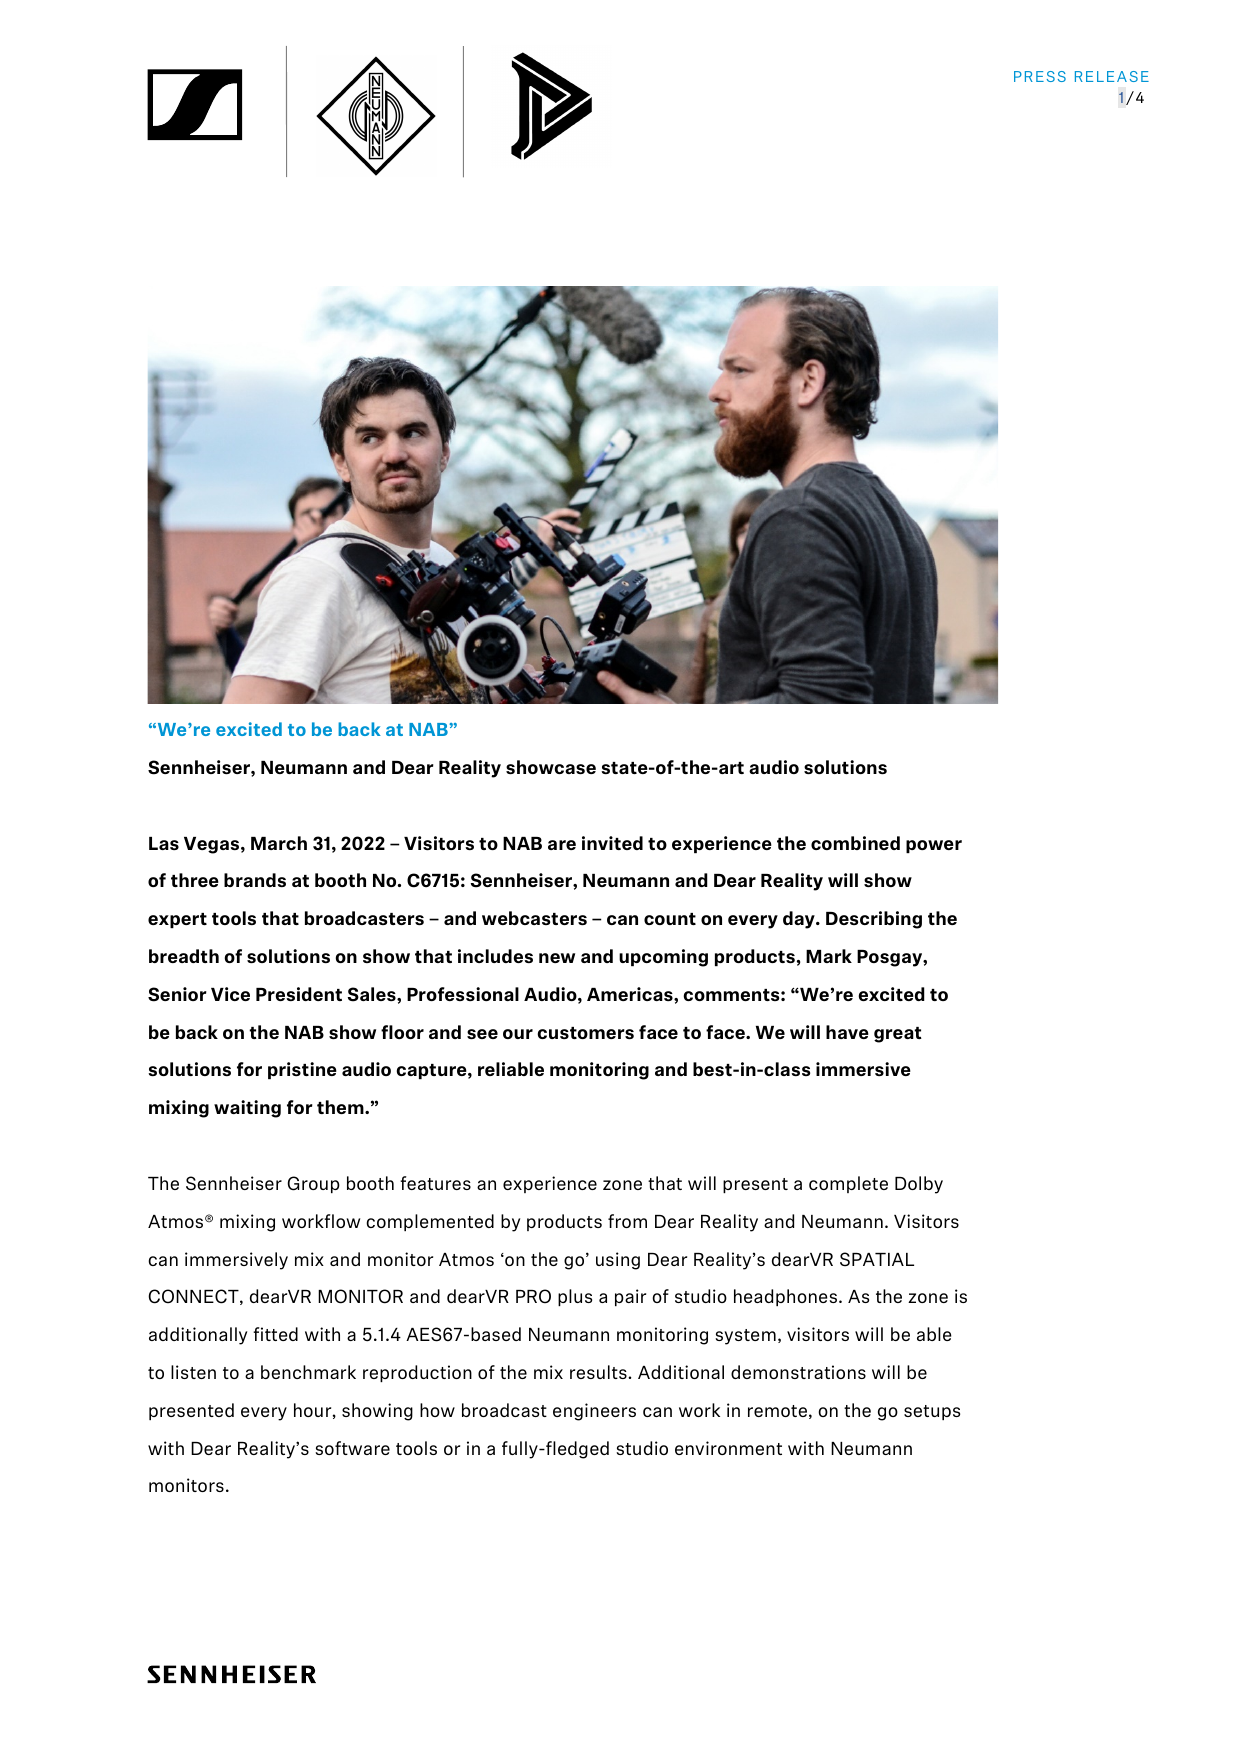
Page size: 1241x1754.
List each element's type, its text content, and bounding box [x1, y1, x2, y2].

subtitle “We’re excited to be back at NAB” [148, 716, 968, 741]
picture [316, 55, 437, 177]
picture [491, 45, 613, 168]
text Sennheiser, Neumann and Dear Reality showcase state-of-the-art audio solutions [148, 754, 968, 779]
text Las Vegas, March 31, 2022 – Visitors to NAB are invited to experience the combined power of three brands at booth No. C6715: Sennheiser, Neumann and Dear Reality will show expert tools that broadcasters – and webcasters – can count on every day. Describing the breadth of solutions on show that includes new and upcoming products, Mark Posgay, Senior Vice President Sales, Professional Audio, Americas, comments: “We’re excited to be back on the NAB show floor and see our customers face to face. We will have great solutions for pristine audio capture, reliable monitoring and best-in-class immersive mixing waiting for them.” [148, 829, 968, 1119]
text The Sennheiser Group booth features an experience zone that will present a complete Dolby Atmos® mixing workflow complemented by products from Dear Reality and Neumann. Visitors can immersively mix and monitor Atmos ‘on the go’ using Dear Reality’s dearVR SPATIAL CONNECT, dearVR MONITOR and dearVR PRO plus a pair of studio headphones. As the zone is additionally fitted with a 5.1.4 AES67-based Neumann monitoring system, visitors will be able to listen to a benchmark reproduction of the mix results. Additional demonstrations will be presented every hour, showing how broadcast engineers can work in remote, on the go setups with Dear Reality’s software tools or in a fully-fledged studio environment with Neumann monitors. [148, 1170, 968, 1497]
picture [147, 286, 999, 704]
